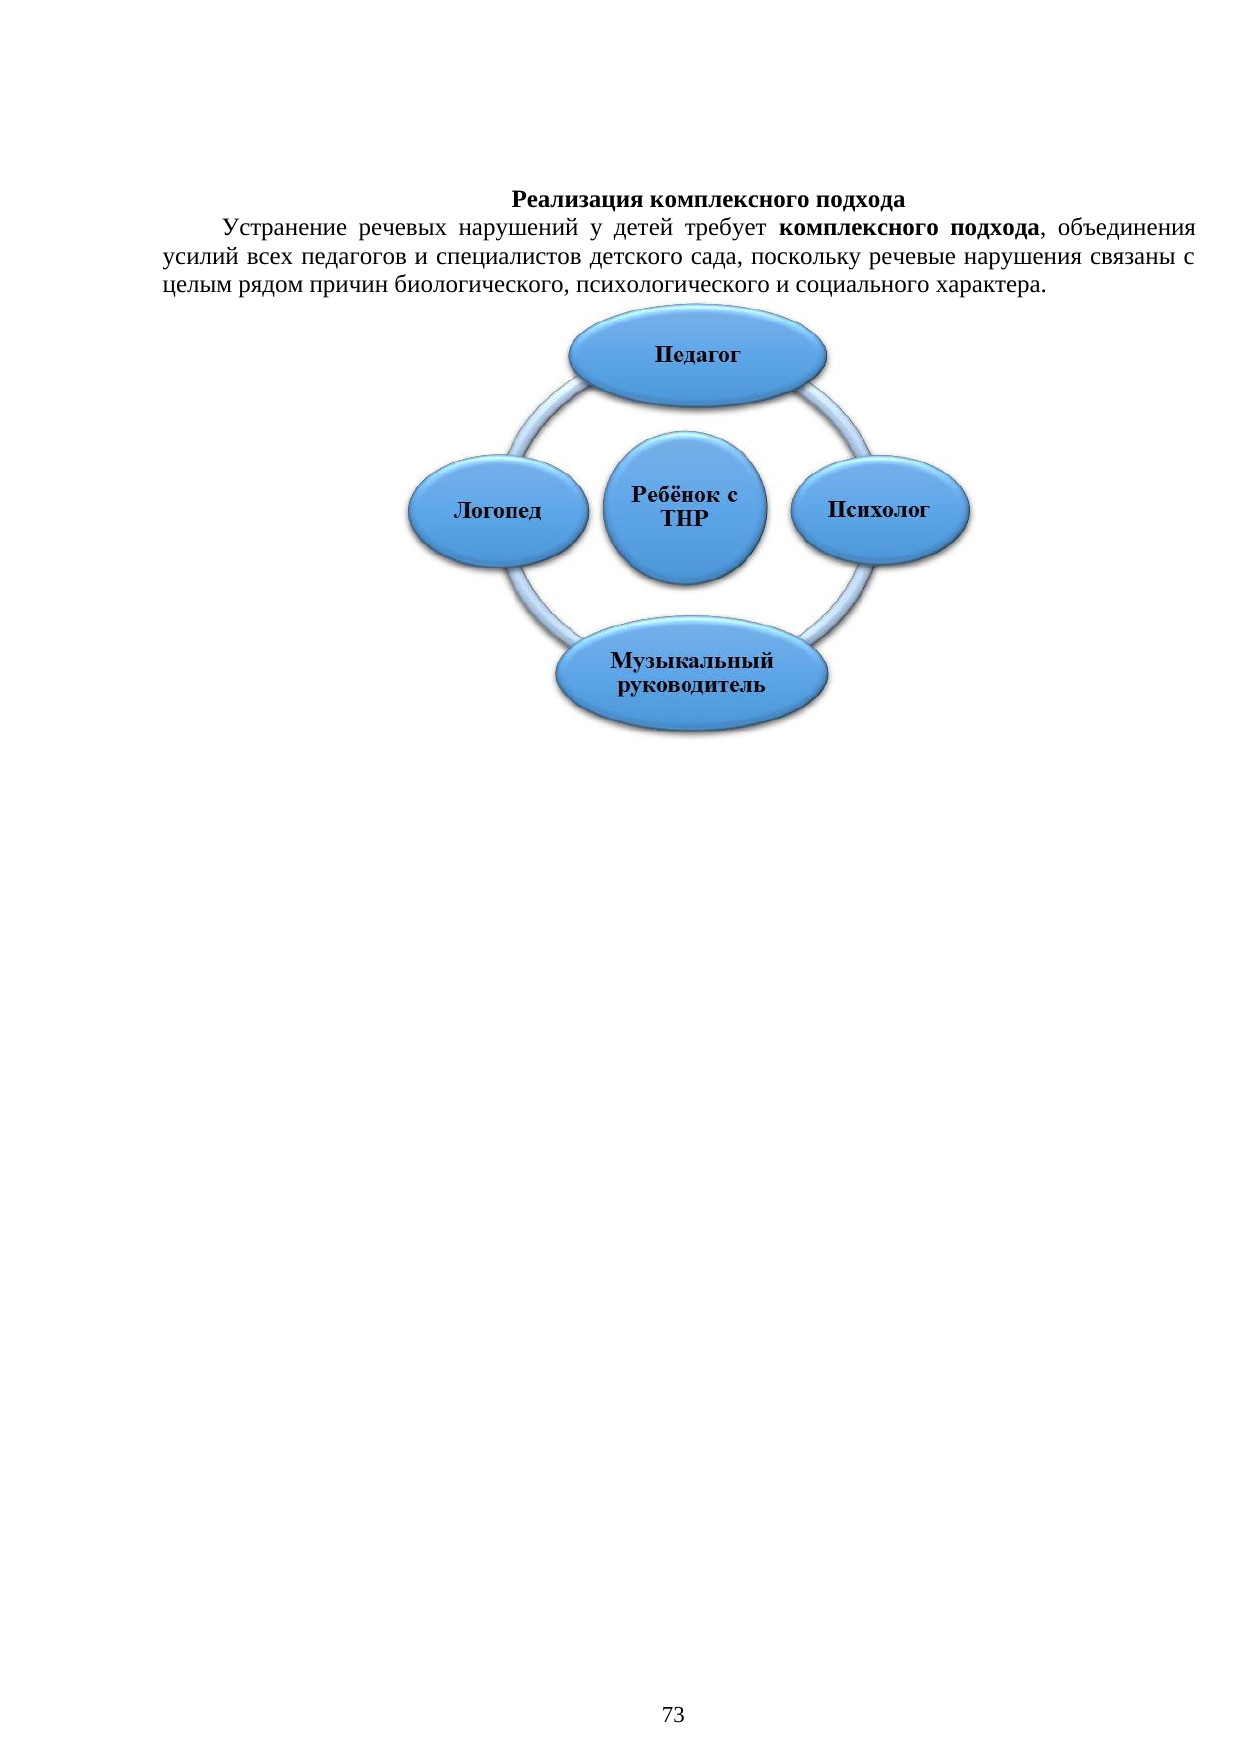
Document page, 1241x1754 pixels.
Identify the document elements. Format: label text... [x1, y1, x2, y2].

picture [399, 298, 978, 743]
text Реализация комплексного подхода [221, 184, 1196, 213]
text Устранение речевых нарушений у детей требует комплексного подхода, объединения усилий всех педагогов и специалистов детского сада, поскольку речевые нарушения связаны с целым рядом причин биологического, психологического и социального характера. [162, 213, 1196, 298]
